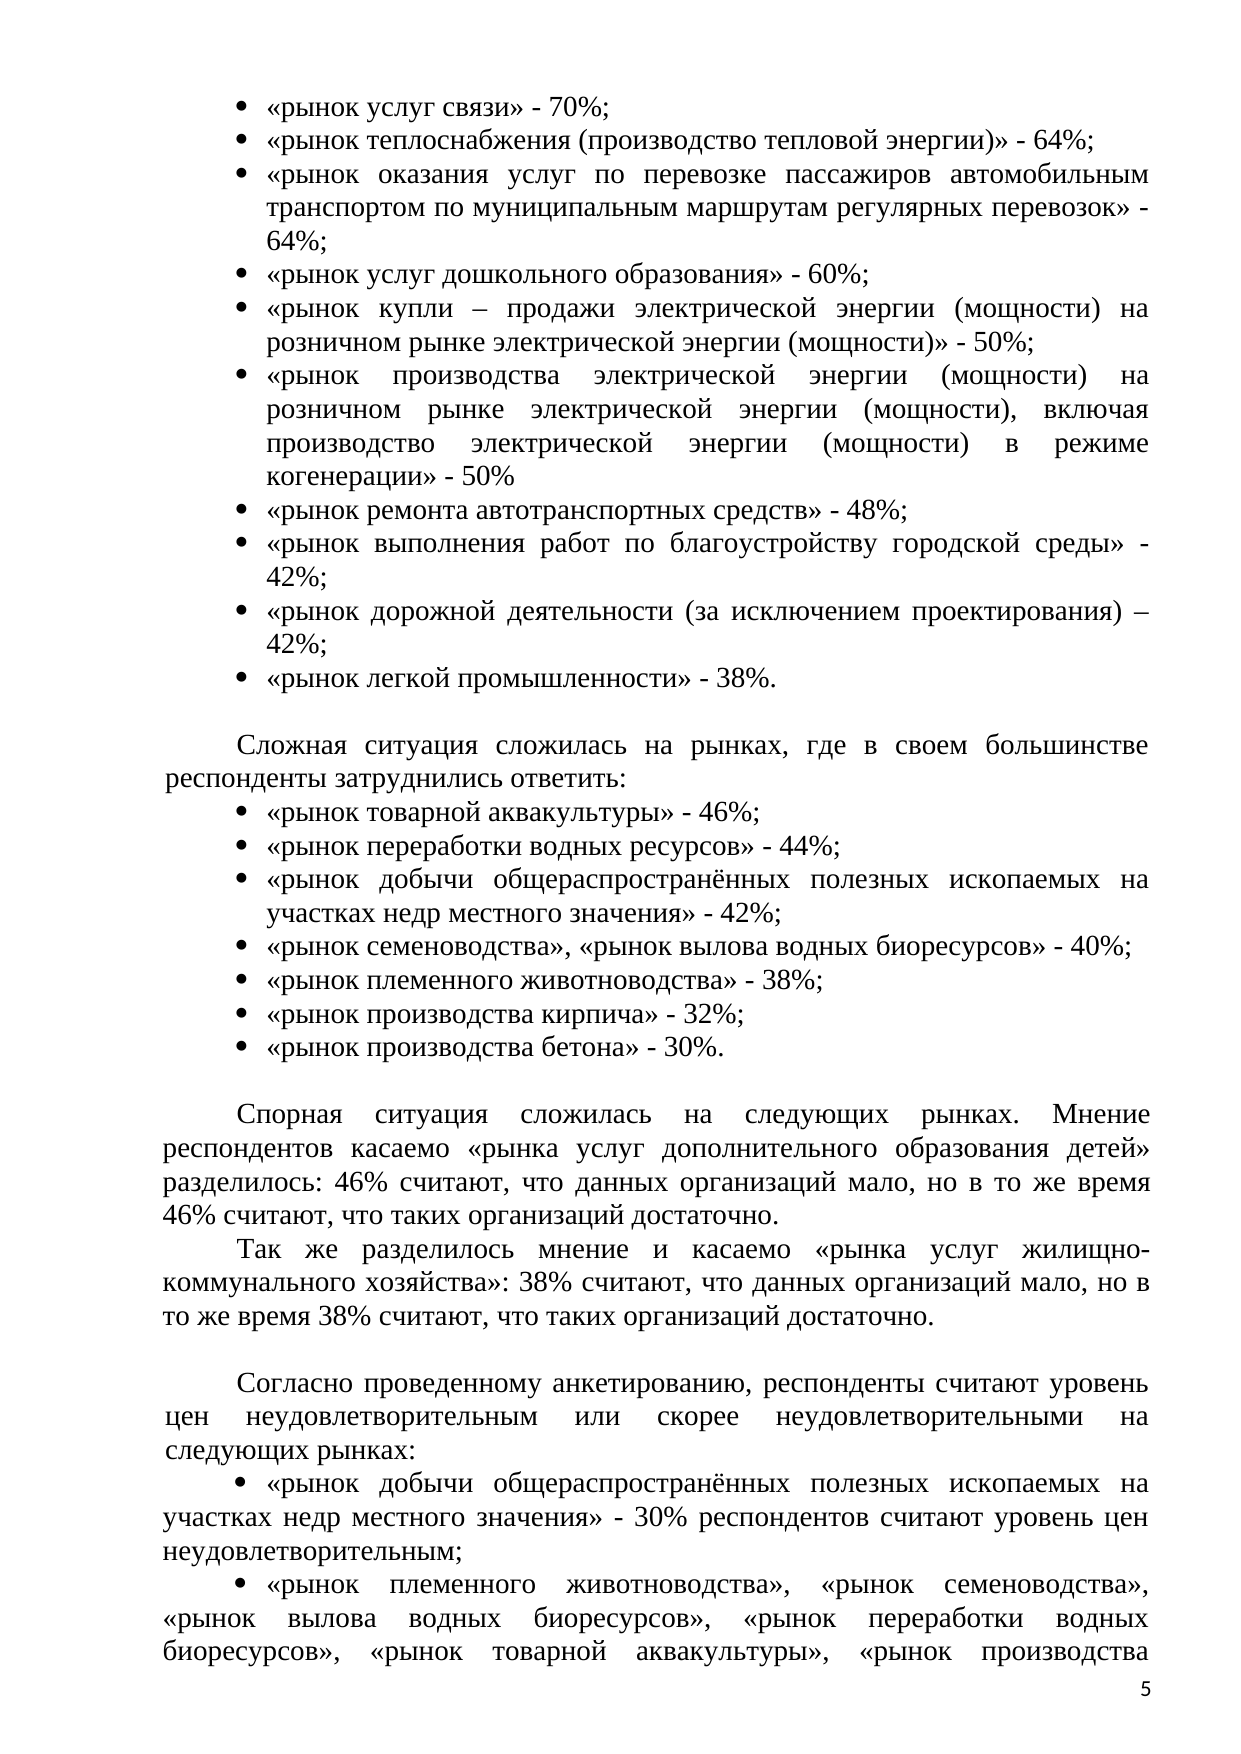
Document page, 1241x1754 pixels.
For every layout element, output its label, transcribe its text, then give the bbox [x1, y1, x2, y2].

list «рынок легкой промышленности» - 38%. [236, 660, 1149, 693]
text Так же разделилось мнение и касаемо «рынка услуг жилищно-коммунального хозяйства»: 38% считают, что данных организаций мало, но в то же время 38% считают, что таких организаций достаточно. [162, 1231, 1152, 1331]
list «рынок племенного животноводства» - 38%; [236, 962, 1149, 996]
text Сложная ситуация сложилась на рынках, где в своем большинстве респонденты затруднились ответить: [165, 727, 1149, 794]
list «рынок производства бетона» - 30%. [236, 1029, 1149, 1063]
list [162, 1566, 1149, 1667]
list «рынок переработки водных ресурсов» - 44%; [236, 828, 1149, 861]
list «рынок добычи общераспространённых полезных ископаемых на участках недр местного значения» - 42%; [236, 861, 1149, 928]
list «рынок дорожной деятельности (за исключением проектирования) – 42%; [236, 593, 1149, 660]
text Спорная ситуация сложилась на следующих рынках. Мнение респондентов касаемо «рынка услуг дополнительного образования детей» разделилось: 46% считают, что данных организаций мало, но в то же время 46% считают, что таких организаций достаточно. [162, 1097, 1152, 1231]
list «рынок услуг связи» - 70%; [236, 89, 1149, 122]
list «рынок услуг дошкольного образования» - 60%; [236, 257, 1149, 290]
list «рынок купли – продажи электрической энергии (мощности) на розничном рынке электрической энергии (мощности)» - 50%; [236, 290, 1149, 357]
list «рынок товарной аквакультуры» - 46%; [236, 794, 1149, 828]
list «рынок оказания услуг по перевозке пассажиров автомобильным транспортом по муниципальным маршрутам регулярных перевозок» - 64%; [236, 156, 1149, 257]
list «рынок семеноводства», «рынок вылова водных биоресурсов» - 40%; [236, 928, 1149, 962]
list «рынок ремонта автотранспортных средств» - 48%; [236, 492, 1149, 525]
text Согласно проведенному анкетированию, респонденты считают уровень цен неудовлетворительным или скорее неудовлетворительными на следующих рынках: [165, 1365, 1149, 1466]
list «рынок выполнения работ по благоустройству городской среды» - 42%; [236, 525, 1149, 593]
list «рынок производства электрической энергии (мощности) на розничном рынке электрической энергии (мощности), включая производство электрической энергии (мощности) в режиме когенерации» - 50% [236, 357, 1149, 492]
list «рынок теплоснабжения (производство тепловой энергии)» - 64%; [236, 122, 1149, 156]
list «рынок добычи общераспространённых полезных ископаемых на участках недр местного значения» - 30% респондентов считают уровень цен неудовлетворительным; [162, 1466, 1149, 1566]
list «рынок производства кирпича» - 32%; [236, 996, 1149, 1029]
